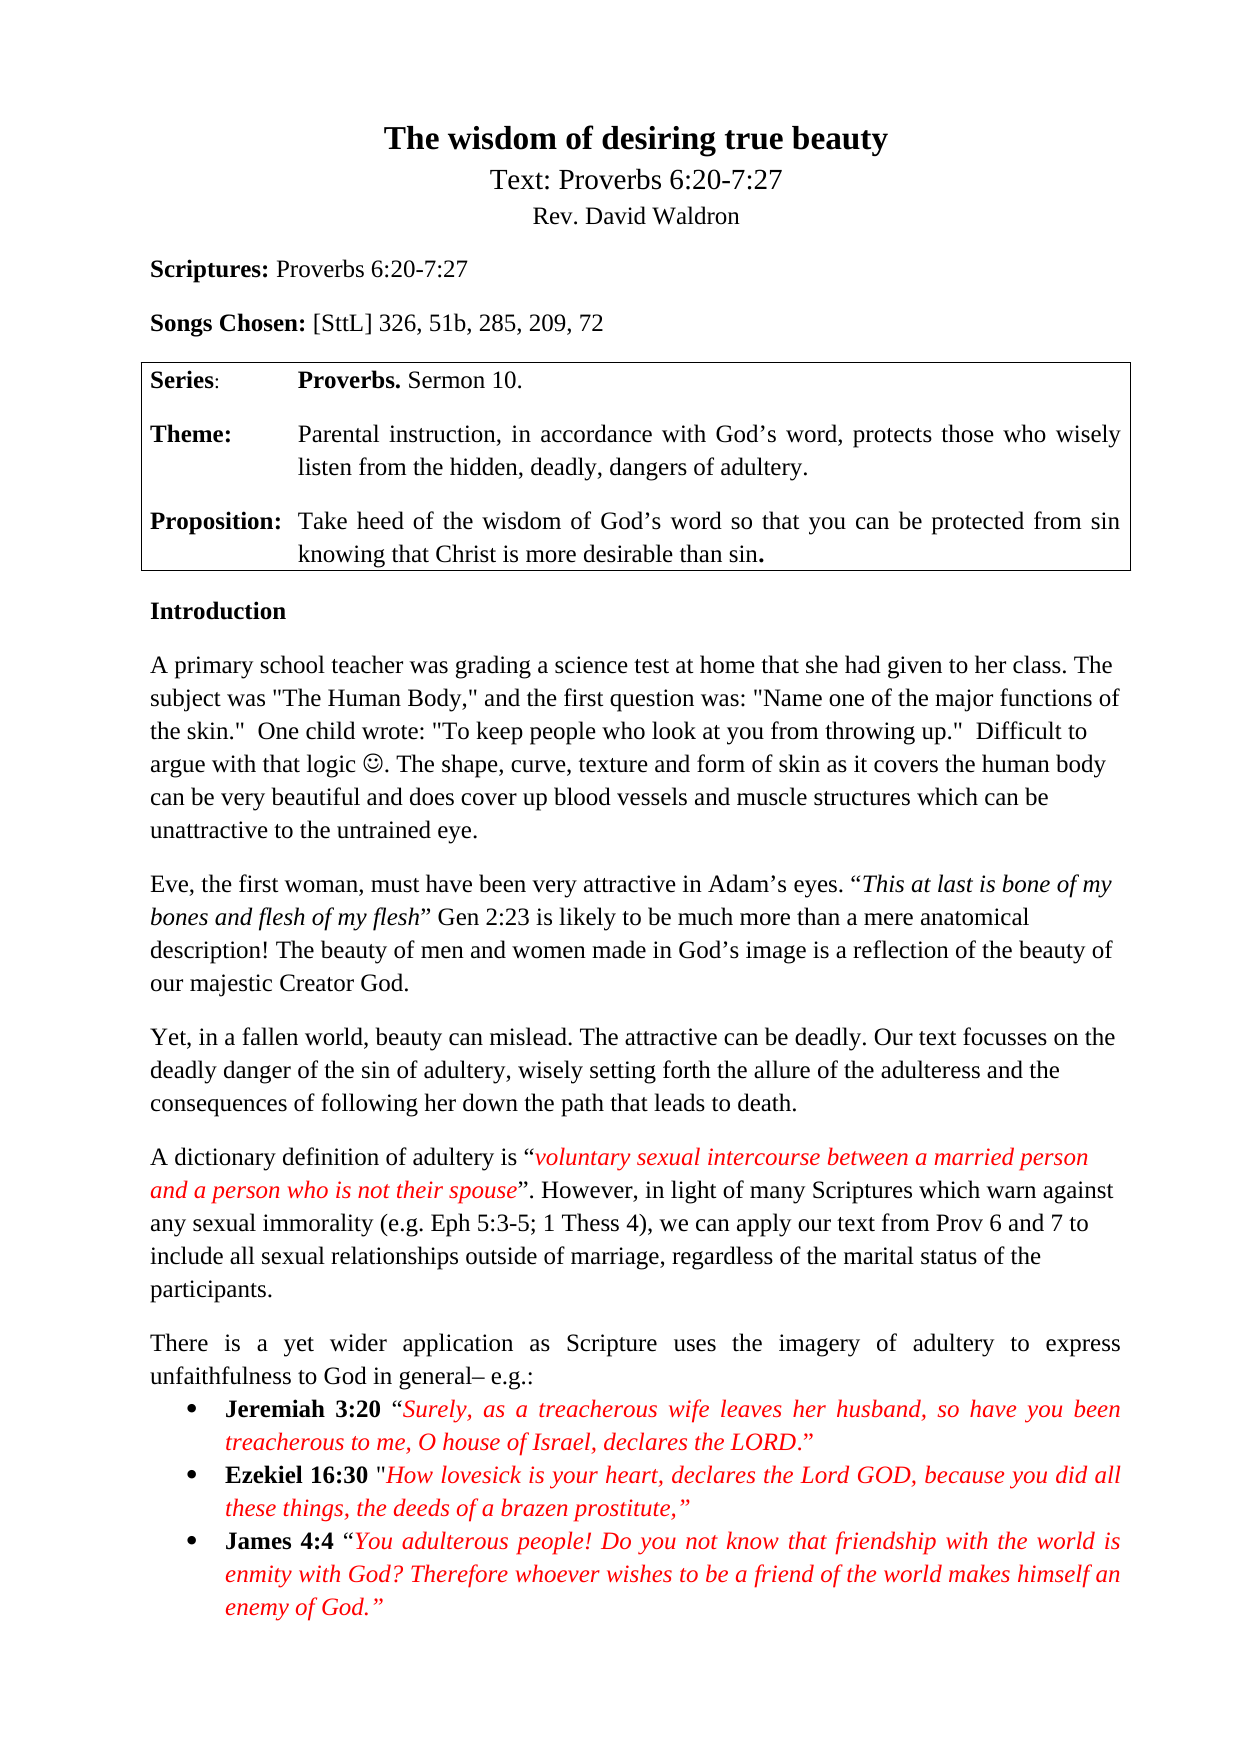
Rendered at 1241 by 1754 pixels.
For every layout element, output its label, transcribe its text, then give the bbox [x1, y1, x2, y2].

text Text: Proverbs 6:20-7:27 [150, 162, 1122, 196]
text Scriptures: Proverbs 6:20-7:27 [150, 254, 1122, 283]
text There is a yet wider application as Scripture uses the imagery of adultery to express unfaithfulness to God in general– e.g.: [150, 1328, 1122, 1389]
text Proposition: Take heed of the wisdom of God’s word so that you can be protected from sin knowing that Christ is more desirable than sin. [142, 503, 1130, 570]
text Series: Proverbs. Sermon 10. [142, 363, 1130, 394]
text A dictionary definition of adultery is “voluntary sexual intercourse between a married person and a person who is not their spouse”. However, in light of many Scriptures which warn against any sexual immorality (e.g. Eph 5:3-5; 1 Thess 4), we can apply our text from Prov 6 and 7 to include all sexual relationships outside of marriage, regardless of the marital status of the participants. [150, 1142, 1122, 1303]
text Yet, in a fallen world, beauty can mislead. The attractive can be deadly. Our text focusses on the deadly danger of the sin of adultery, wisely setting forth the allure of the adulteress and the consequences of following her down the path that leads to death. [150, 1022, 1122, 1117]
title Rev. David Waldron [150, 201, 1122, 229]
list Ezekiel 16:30 "How lovesick is your heart, declares the Lord GOD, because you did all these things, the deeds of a brazen prostitute,” [187, 1460, 1122, 1522]
list Jeremiah 3:20 “Surely, as a treacherous wife leaves her husband, so have you been treacherous to me, O house of Israel, declares the LORD.” [187, 1394, 1122, 1456]
text Eve, the first woman, must have been very attractive in Adam’s eyes. “This at last is bone of my bones and flesh of my flesh” Gen 2:23 is likely to be much more than a mere anatomical description! The beauty of men and women made in God’s image is a reflection of the beauty of our majestic Creator God. [150, 869, 1122, 997]
text Songs Chosen: [SttL] 326, 51b, 285, 209, 72 [150, 308, 1122, 337]
text Introduction [150, 596, 1122, 625]
list James 4:4 “You adulterous people! Do you not know that friendship with the world is enmity with God? Therefore whoever wishes to be a friend of the world makes himself an enemy of God.” [187, 1526, 1122, 1621]
text Theme: Parental instruction, in accordance with God’s word, protects those who wisely listen from the hidden, deadly, dangers of adultery. [142, 416, 1130, 481]
text The wisdom of desiring true beauty [150, 118, 1122, 156]
text A primary school teacher was grading a science test at home that she had given to her class. The subject was "The Human Body," and the first question was: "Name one of the major functions of the skin." One child wrote: "To keep people who look at you from throwing up." Difficult to argue with that logic . The shape, curve, texture and form of skin as it covers the human body can be very beautiful and does cover up blood vessels and muscle structures which can be unattractive to the untrained eye. [150, 650, 1122, 844]
